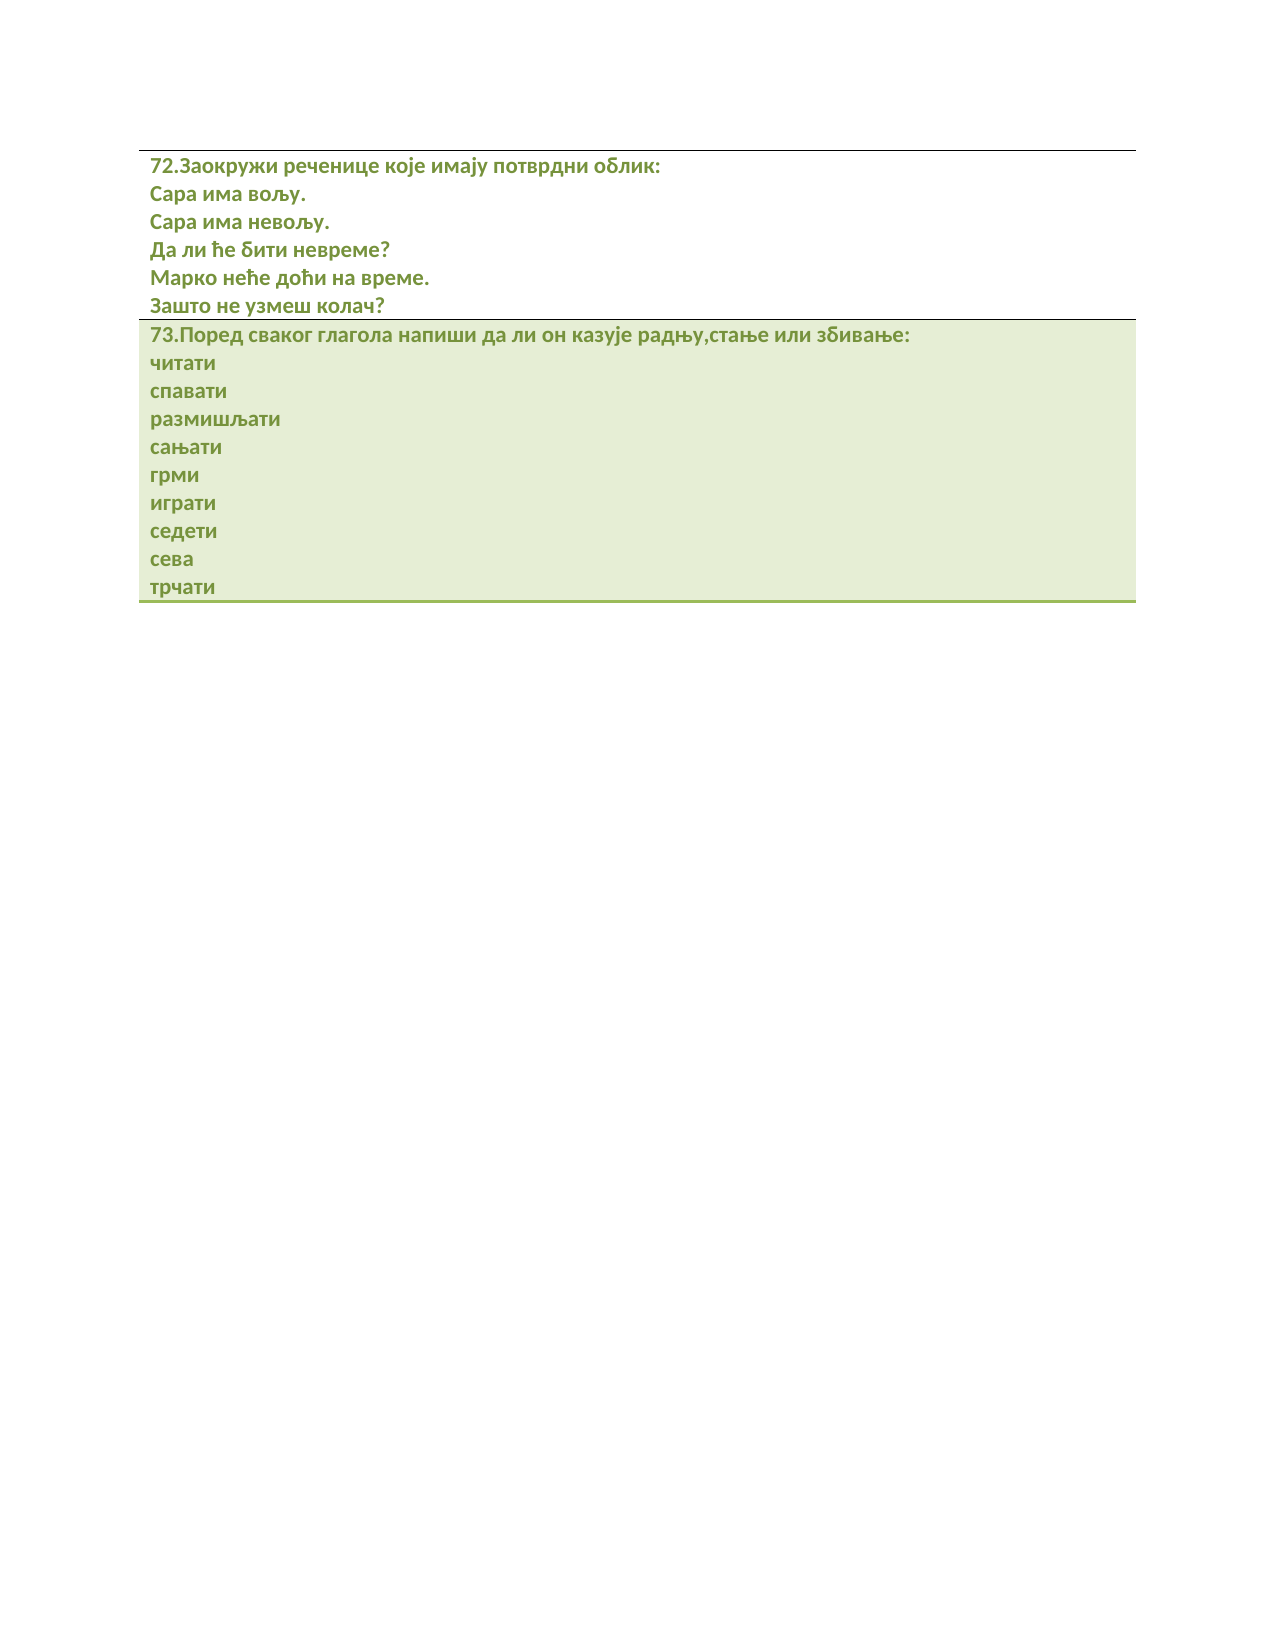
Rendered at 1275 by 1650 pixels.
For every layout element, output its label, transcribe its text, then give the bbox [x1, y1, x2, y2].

table_cell 72.Заокружи реченице које имају потврдни облик: Сара има вољу. Сара има невољу. Да ли ће бити невреме? Марко неће доћи на време. Зашто не узмеш колач? [139, 151, 1136, 319]
table_cell 73.Поред сваког глагола напиши да ли он казује радњу,стање или збивање: читати спавати размишљати сањати грми играти седети сева трчати [139, 320, 1136, 600]
